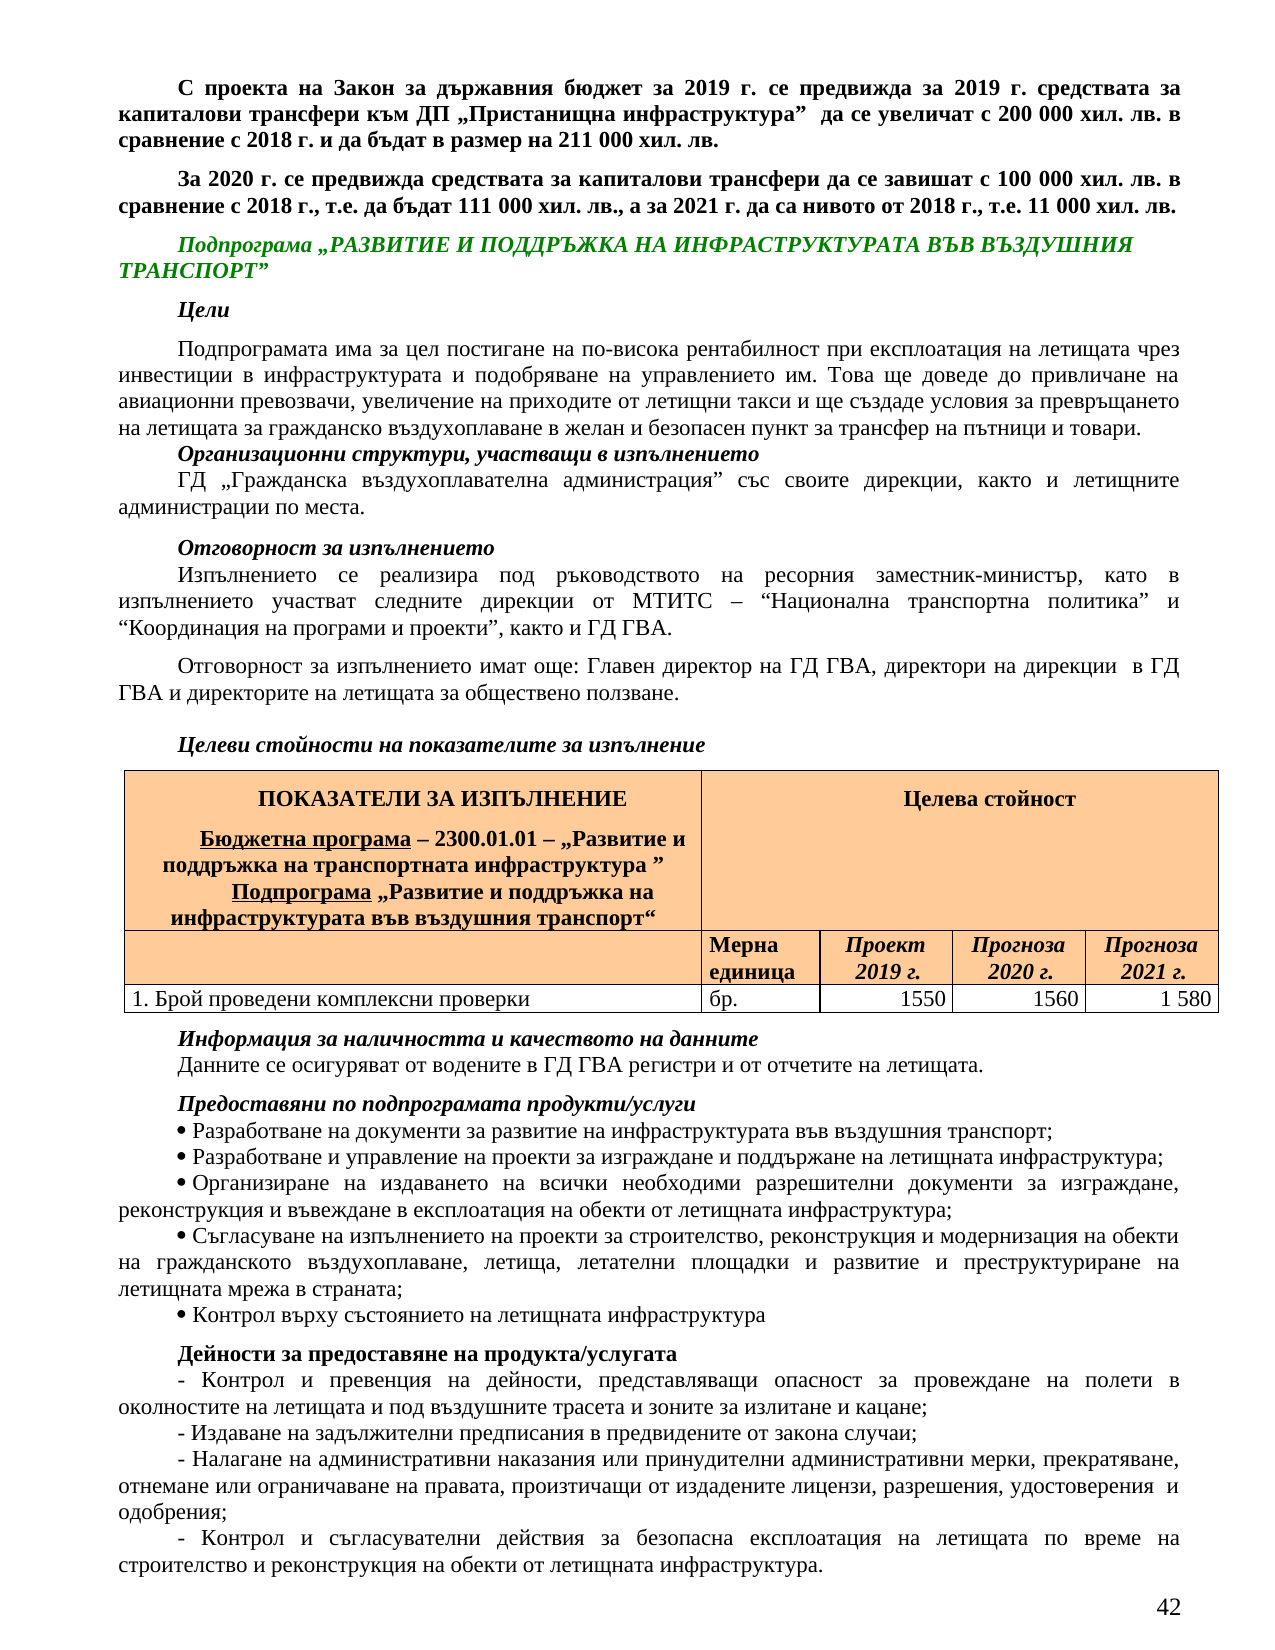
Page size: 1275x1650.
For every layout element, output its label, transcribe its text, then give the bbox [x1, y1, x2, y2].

list Съгласуване на изпълнението на проекти за строителство, реконструкция и модернизация на обекти на гражданското въздухоплаване, летища, летателни площадки и развитие и преструктуриране на летищната мрежа в страната; [118, 1222, 1181, 1301]
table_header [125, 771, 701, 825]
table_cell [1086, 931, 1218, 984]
subtitle За 2020 г. се предвижда средствата за капиталови трансфери да се завишат с 100 000 хил. лв. в сравнение с 2018 г., т.е. да бъдат 111 000 хил. лв., а за 2021 г. да са нивото от 2018 г., т.е. 11 000 хил. лв. [118, 165, 1181, 218]
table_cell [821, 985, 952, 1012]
text Целеви стойности на показателите за изпълнение [118, 731, 1181, 758]
list Разработване и управление на проекти за изграждане и поддържане на летищната инфраструктура; [118, 1143, 1181, 1169]
text Отговорност за изпълнението имат още: Главен директор на ГД ГВА, директори на дирекции в ГД ГВА и директорите на летищата за обществено ползване. [118, 652, 1181, 705]
text - Контрол и превенция на дейности, представляващи опасност за провеждане на полети в околностите на летищата и под въздушните трасета и зоните за излитане и кацане; [118, 1366, 1181, 1419]
list Контрол върху състоянието на летищната инфраструктура [118, 1301, 1181, 1327]
text Дейности за предоставяне на продукта/услугата [118, 1340, 1181, 1366]
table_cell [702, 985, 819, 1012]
text Подпрограмата има за цел постигане на по-висока рентабилност при експлоатация на летищата чрез инвестиции в инфраструктурата и подобряване на управлението им. Това ще доведе до привличане на авиационни превозвачи, увеличение на приходите от летищни такси и ще създаде условия за превръщането на летищата за гражданско въздухоплаване в желан и безопасен пункт за трансфер на пътници и товари. [118, 335, 1181, 440]
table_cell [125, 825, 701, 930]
text Отговорност за изпълнението [118, 532, 1181, 561]
text - Налагане на административни наказания или принудителни административни мерки, прекратяване, отнемане или ограничаване на правата, произтичащи от издадените лицензи, разрешения, удостоверения и одобрения; [118, 1445, 1181, 1524]
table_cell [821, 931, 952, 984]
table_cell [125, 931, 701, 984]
text - Контрол и съгласувателни действия за безопасна експлоатация на летищата по време на строителство и реконструкция на обекти от летищната инфраструктура. [118, 1524, 1181, 1577]
text Изпълнението се реализира под ръководството на ресорния заместник-министър, като в изпълнението участват следните дирекции от МТИТС – “Национална транспортна политика” и “Координация на програми и проекти”, както и ГД ГВА. [118, 561, 1181, 640]
text Организационни структури, участващи в изпълнението [118, 440, 1181, 466]
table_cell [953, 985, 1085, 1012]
list Организиране на издаването на всички необходими разрешителни документи за изграждане, реконструкция и въвеждане в експлоатация на обекти от летищната инфраструктура; [118, 1169, 1181, 1222]
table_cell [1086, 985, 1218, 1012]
text Информация за наличността и качеството на данните [118, 1025, 1181, 1051]
text - Издаване на задължителни предписания в предвидените от закона случаи; [118, 1419, 1181, 1445]
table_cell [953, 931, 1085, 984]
text Данните се осигуряват от водените в ГД ГВА регистри и от отчетите на летищата. [118, 1051, 1181, 1078]
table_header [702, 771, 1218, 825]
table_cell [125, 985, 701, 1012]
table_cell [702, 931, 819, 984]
subtitle С проекта на Закон за държавния бюджет за 2019 г. се предвижда за 2019 г. средствата за капиталови трансфери към ДП „Пристанищна инфраструктура” да се увеличат с 200 000 хил. лв. в сравнение с 2018 г. и да бъдат в размер на 211 000 хил. лв. [118, 74, 1181, 153]
text Предоставяни по подпрограмата продукти/услуги [118, 1090, 1181, 1117]
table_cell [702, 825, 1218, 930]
text ГД „Гражданска въздухоплавателна администрация” със своите дирекции, както и летищните администрации по места. [118, 466, 1181, 519]
subtitle Подпрограма „РАЗВИТИЕ И ПОДДРЪЖКА НА ИНФРАСТРУКТУРАТА ВЪВ ВЪЗДУШНИЯ ТРАНСПОРТ” [118, 231, 1181, 283]
list Разработване на документи за развитие на инфраструктурата във въздушния транспорт; [118, 1117, 1181, 1143]
text Цели [118, 296, 1181, 322]
